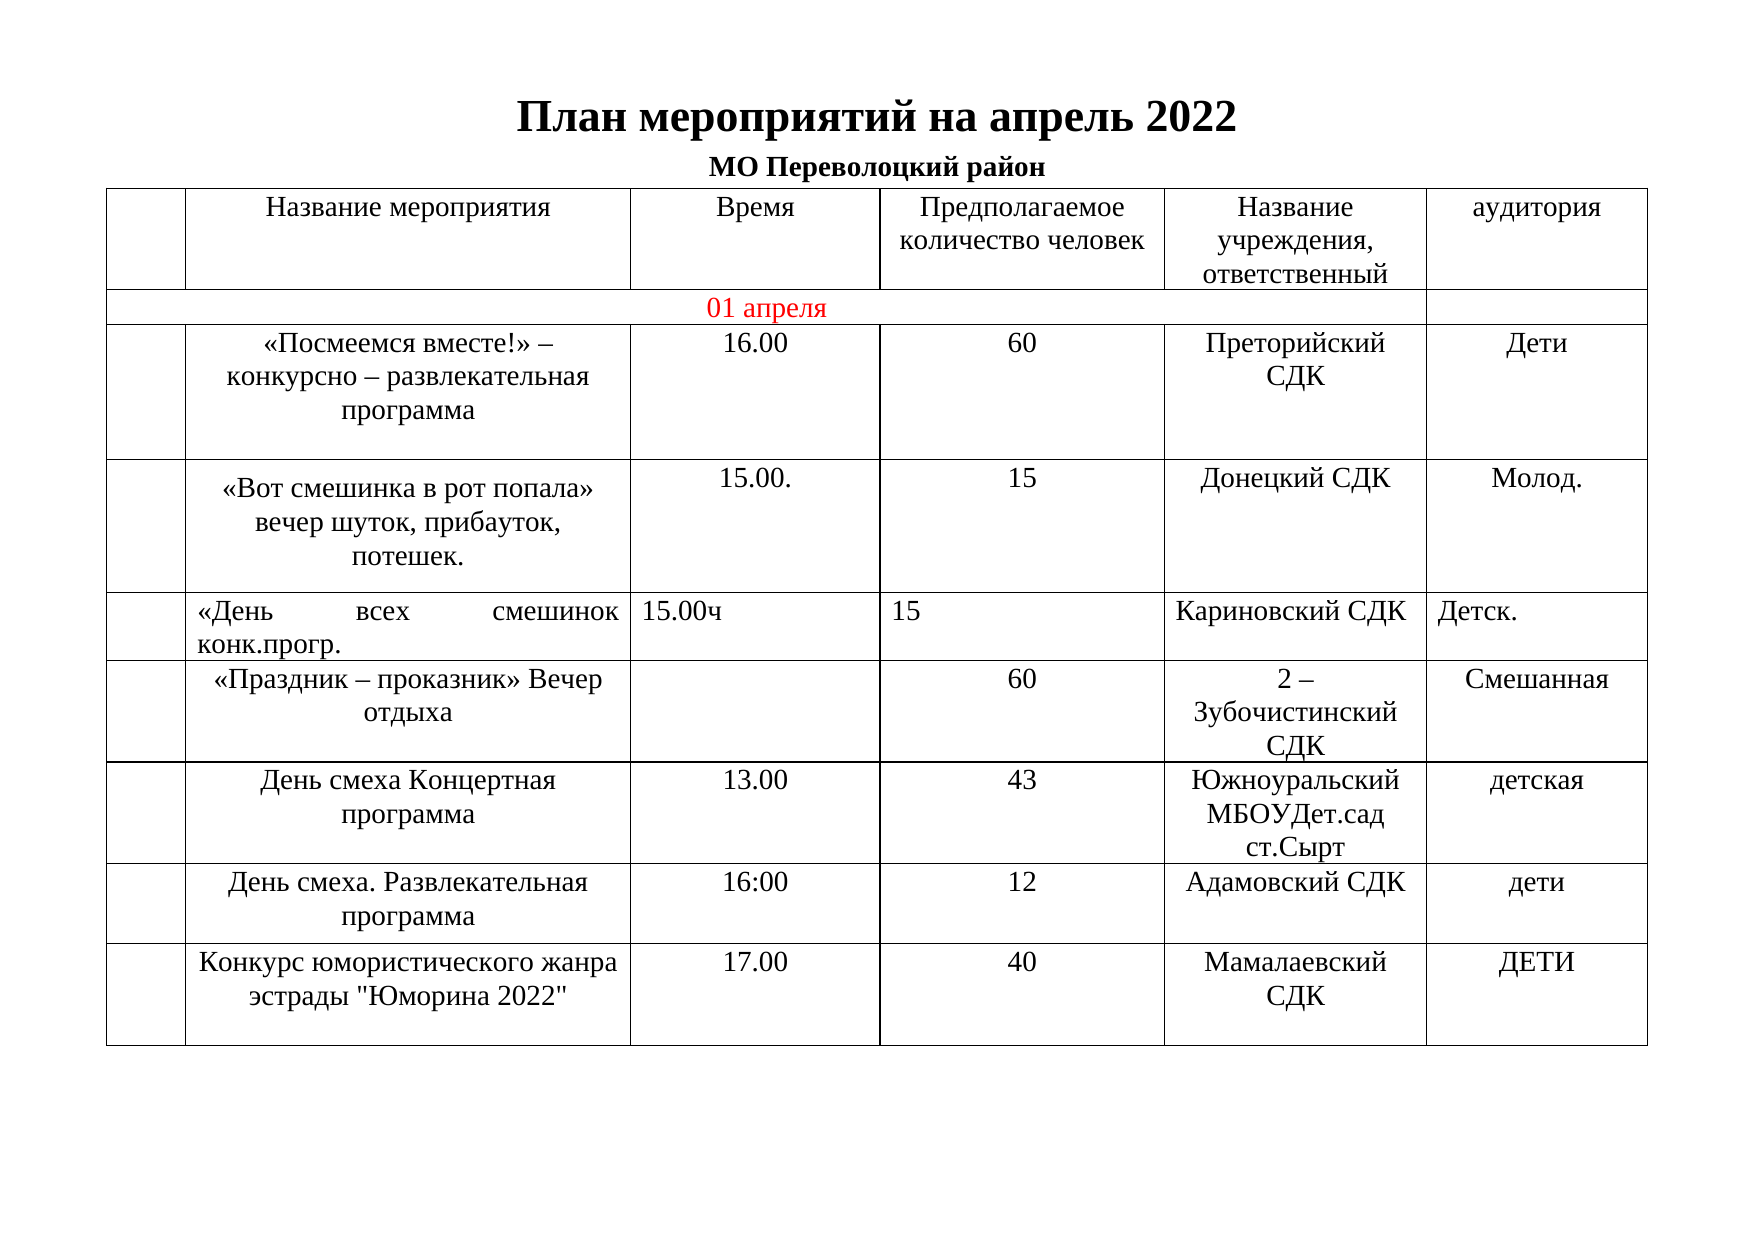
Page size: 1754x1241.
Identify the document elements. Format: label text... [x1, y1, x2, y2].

table_cell День смеха. Развлекательная программа [186, 864, 630, 943]
table_header аудитория [1427, 189, 1647, 289]
table_cell Мамалаевский СДК [1165, 944, 1426, 1045]
table_cell [107, 593, 185, 660]
table_cell [107, 661, 185, 761]
table_cell Кариновский СДК [1165, 593, 1426, 660]
table_cell 2 – Зубочистинский СДК [1165, 661, 1426, 761]
table_cell 15.00. [631, 460, 879, 592]
table_cell Дети [1427, 325, 1647, 459]
text План мероприятий на апрель 2022 [118, 88, 1636, 141]
table_cell Детск. [1427, 593, 1647, 660]
table_cell 60 [881, 661, 1164, 761]
table_cell Донецкий СДК [1165, 460, 1426, 592]
table_cell Молод. [1427, 460, 1647, 592]
table_cell Адамовский СДК [1165, 864, 1426, 943]
table_cell 13.00 [631, 763, 879, 863]
table_cell ДЕТИ [1427, 944, 1647, 1045]
table_header [107, 189, 185, 289]
text МО Переволоцкий район [118, 149, 1636, 183]
table_cell [107, 460, 185, 592]
table_header Время [631, 189, 879, 289]
table_cell «Вот смешинка в рот попала» вечер шуток, прибауток, потешек. [186, 460, 630, 592]
table_cell 16.00 [631, 325, 879, 459]
table_cell 40 [881, 944, 1164, 1045]
table_cell 15.00ч [631, 593, 879, 660]
table_cell 01 апреля [107, 290, 1426, 324]
table_cell [107, 325, 185, 459]
table_cell Южноуральский МБОУДет.сад ст.Сырт [1165, 763, 1426, 863]
table_cell День смеха Концертная программа [186, 763, 630, 863]
table_cell «Праздник – проказник» Вечер отдыха [186, 661, 630, 761]
table_cell 43 [881, 763, 1164, 863]
table_cell [631, 661, 879, 761]
table_header Название мероприятия [186, 189, 630, 289]
table_cell 12 [881, 864, 1164, 943]
table_cell 15 [881, 460, 1164, 592]
table_cell 60 [881, 325, 1164, 459]
table_cell 15 [881, 593, 1164, 660]
table_header Название учреждения, ответственный [1165, 189, 1426, 289]
table_cell «Посмеемся вместе!» – конкурсно – развлекательная программа [186, 325, 630, 459]
table_cell [1427, 290, 1647, 324]
table_cell Конкурс юмористического жанра эстрады "Юморина 2022" [186, 944, 630, 1045]
table_cell 16:00 [631, 864, 879, 943]
table_cell дети [1427, 864, 1647, 943]
table_header Предполагаемое количество человек [881, 189, 1164, 289]
table_cell «День всех смешинок конк.прогр. [186, 593, 630, 660]
table_cell Преторийский СДК [1165, 325, 1426, 459]
table_cell [107, 864, 185, 943]
table_cell Смешанная [1427, 661, 1647, 761]
table_cell [107, 944, 185, 1045]
table_cell [107, 763, 185, 863]
table_cell детская [1427, 763, 1647, 863]
table_cell 17.00 [631, 944, 879, 1045]
